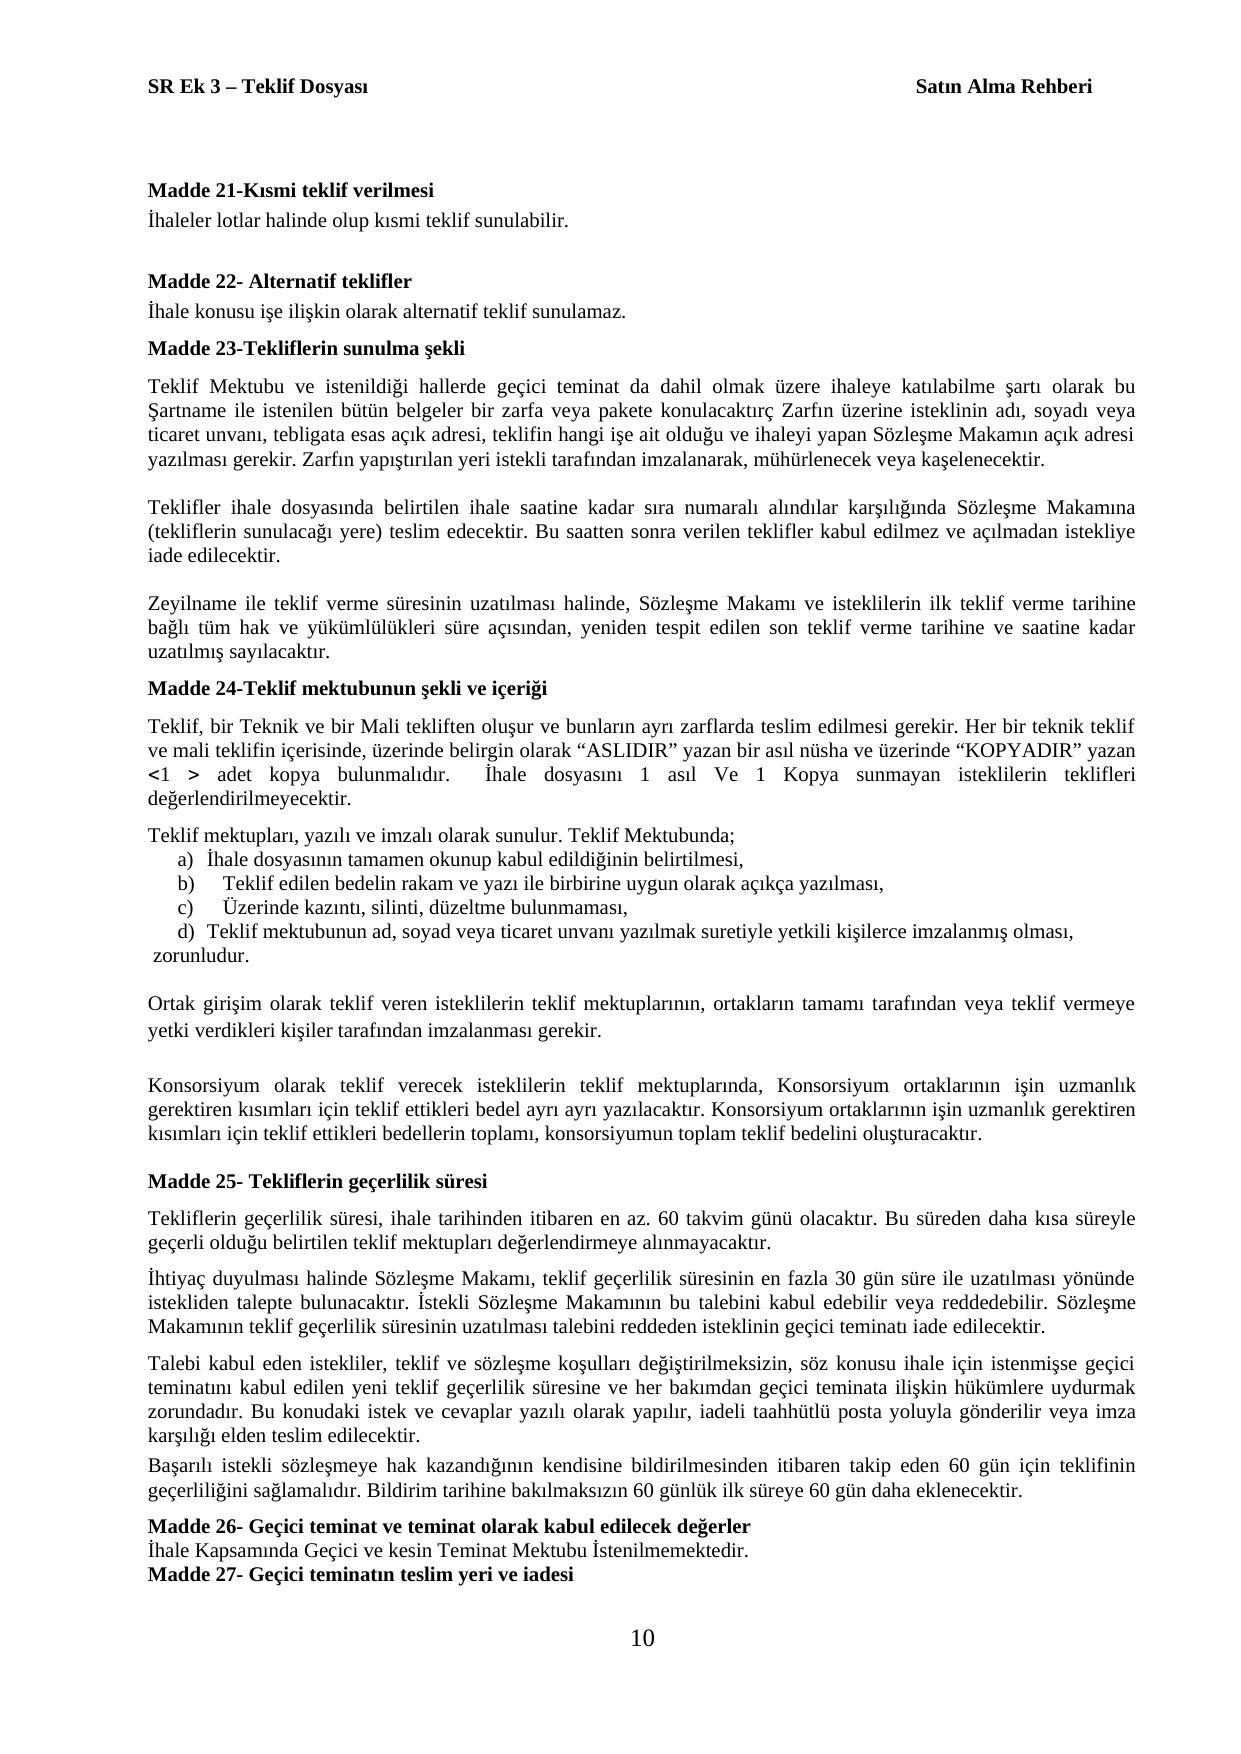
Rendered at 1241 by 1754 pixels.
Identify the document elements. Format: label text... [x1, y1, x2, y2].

text Başarılı istekli sözleşmeye hak kazandığının kendisine bildirilmesinden itibaren takip eden 60 gün için teklifinin geçerliliğini sağlamalıdır. Bildirim tarihine bakılmaksızın 60 günlük ilk süreye 60 gün daha eklenecektir. [148, 1453, 1137, 1502]
text Zeyilname ile teklif verme süresinin uzatılması halinde, Sözleşme Makamı ve isteklilerin ilk teklif verme tarihine bağlı tüm hak ve yükümlülükleri süre açısından, yeniden tespit edilen son teklif verme tarihine ve saatine kadar uzatılmış sayılacaktır. [148, 591, 1137, 663]
text Teklif, bir Teknik ve bir Mali tekliften oluşur ve bunların ayrı zarflarda teslim edilmesi gerekir. Her bir teknik teklif ve mali teklifin içerisinde, üzerinde belirgin olarak “ASLIDIR” yazan bir asıl nüsha ve üzerinde “KOPYADIR” yazan 1 adet kopya bulunmalıdır. İhale dosyasını 1 asıl Ve 1 Kopya sunmayan isteklilerin teklifleri değerlendirilmeyecektir. [148, 714, 1137, 810]
list Teklif edilen bedelin rakam ve yazı ile birbirine uygun olarak açıkça yazılması, [177, 871, 1137, 895]
text Madde 27- Geçici teminatın teslim yeri ve iadesi [148, 1562, 1137, 1586]
text Teklifler ihale dosyasında belirtilen ihale saatine kadar sıra numaralı alındılar karşılığında Sözleşme Makamına (tekliflerin sunulacağı yere) teslim edecektir. Bu saatten sonra verilen teklifler kabul edilmez ve açılmadan istekliye iade edilecektir. [148, 494, 1137, 567]
text Madde 21-Kısmi teklif verilmesi [148, 178, 1137, 202]
text Teklif mektupları, yazılı ve imzalı olarak sunulur. Teklif Mektubunda; [148, 823, 1137, 847]
text İhaleler lotlar halinde olup kısmi teklif sunulabilir. [148, 208, 1137, 232]
text İhale konusu işe ilişkin olarak alternatif teklif sunulamaz. [148, 299, 1137, 323]
text Talebi kabul eden istekliler, teklif ve sözleşme koşulları değiştirilmeksizin, söz konusu ihale için istenmişse geçici teminatını kabul edilen yeni teklif geçerlilik süresine ve her bakımdan geçici teminata ilişkin hükümlere uydurmak zorundadır. Bu konudaki istek ve cevaplar yazılı olarak yapılır, iadeli taahhütlü posta yoluyla gönderilir veya imza karşılığı elden teslim edilecektir. [148, 1351, 1137, 1447]
text zorunludur. [148, 943, 1137, 967]
text Tekliflerin geçerlilik süresi, ihale tarihinden itibaren en az. 60 takvim günü olacaktır. Bu süreden daha kısa süreyle geçerli olduğu belirtilen teklif mektupları değerlendirmeye alınmayacaktır. [148, 1206, 1137, 1254]
list Teklif mektubunun ad, soyad veya ticaret unvanı yazılmak suretiyle yetkili kişilerce imzalanmış olması, [177, 919, 1137, 943]
text Madde 22- Alternatif teklifler [148, 269, 1137, 293]
text İhale Kapsamında Geçici ve kesin Teminat Mektubu İstenilmemektedir. [148, 1538, 1137, 1562]
text Madde 26- Geçici teminat ve teminat olarak kabul edilecek değerler [148, 1514, 1137, 1538]
text Ortak girişim olarak teklif veren isteklilerin teklif mektuplarının, ortakların tamamı tarafından veya teklif vermeye yetki verdikleri kişiler tarafından imzalanması gerekir. [148, 991, 1137, 1042]
list Üzerinde kazıntı, silinti, düzeltme bulunmaması, [177, 895, 1137, 919]
text İhtiyaç duyulması halinde Sözleşme Makamı, teklif geçerlilik süresinin en fazla 30 gün süre ile uzatılması yönünde istekliden talepte bulunacaktır. İstekli Sözleşme Makamının bu talebini kabul edebilir veya reddedebilir. Sözleşme Makamının teklif geçerlilik süresinin uzatılması talebini reddeden isteklinin geçici teminatı iade edilecektir. [148, 1266, 1137, 1338]
text Madde 24-Teklif mektubunun şekli ve içeriği [148, 676, 1137, 699]
text Madde 23-Tekliflerin sunulma şekli [148, 336, 1137, 360]
text Konsorsiyum olarak teklif verecek isteklilerin teklif mektuplarında, Konsorsiyum ortaklarının işin uzmanlık gerektiren kısımları için teklif ettikleri bedel ayrı ayrı yazılacaktır. Konsorsiyum ortaklarının işin uzmanlık gerektiren kısımları için teklif ettikleri bedellerin toplamı, konsorsiyumun toplam teklif bedelini oluşturacaktır. [148, 1073, 1137, 1145]
text Teklif Mektubu ve istenildiği hallerde geçici teminat da dahil olmak üzere ihaleye katılabilme şartı olarak bu Şartname ile istenilen bütün belgeler bir zarfa veya pakete konulacaktırç Zarfın üzerine isteklinin adı, soyadı veya ticaret unvanı, tebligata esas açık adresi, teklifin hangi işe ait olduğu ve ihaleyi yapan Sözleşme Makamın açık adresi yazılması gerekir. Zarfın yapıştırılan yeri istekli tarafından imzalanarak, mühürlenecek veya kaşelenecektir. [148, 374, 1137, 471]
text Madde 25- Tekliflerin geçerlilik süresi [148, 1169, 1137, 1193]
list İhale dosyasının tamamen okunup kabul edildiğinin belirtilmesi, [177, 847, 1137, 871]
